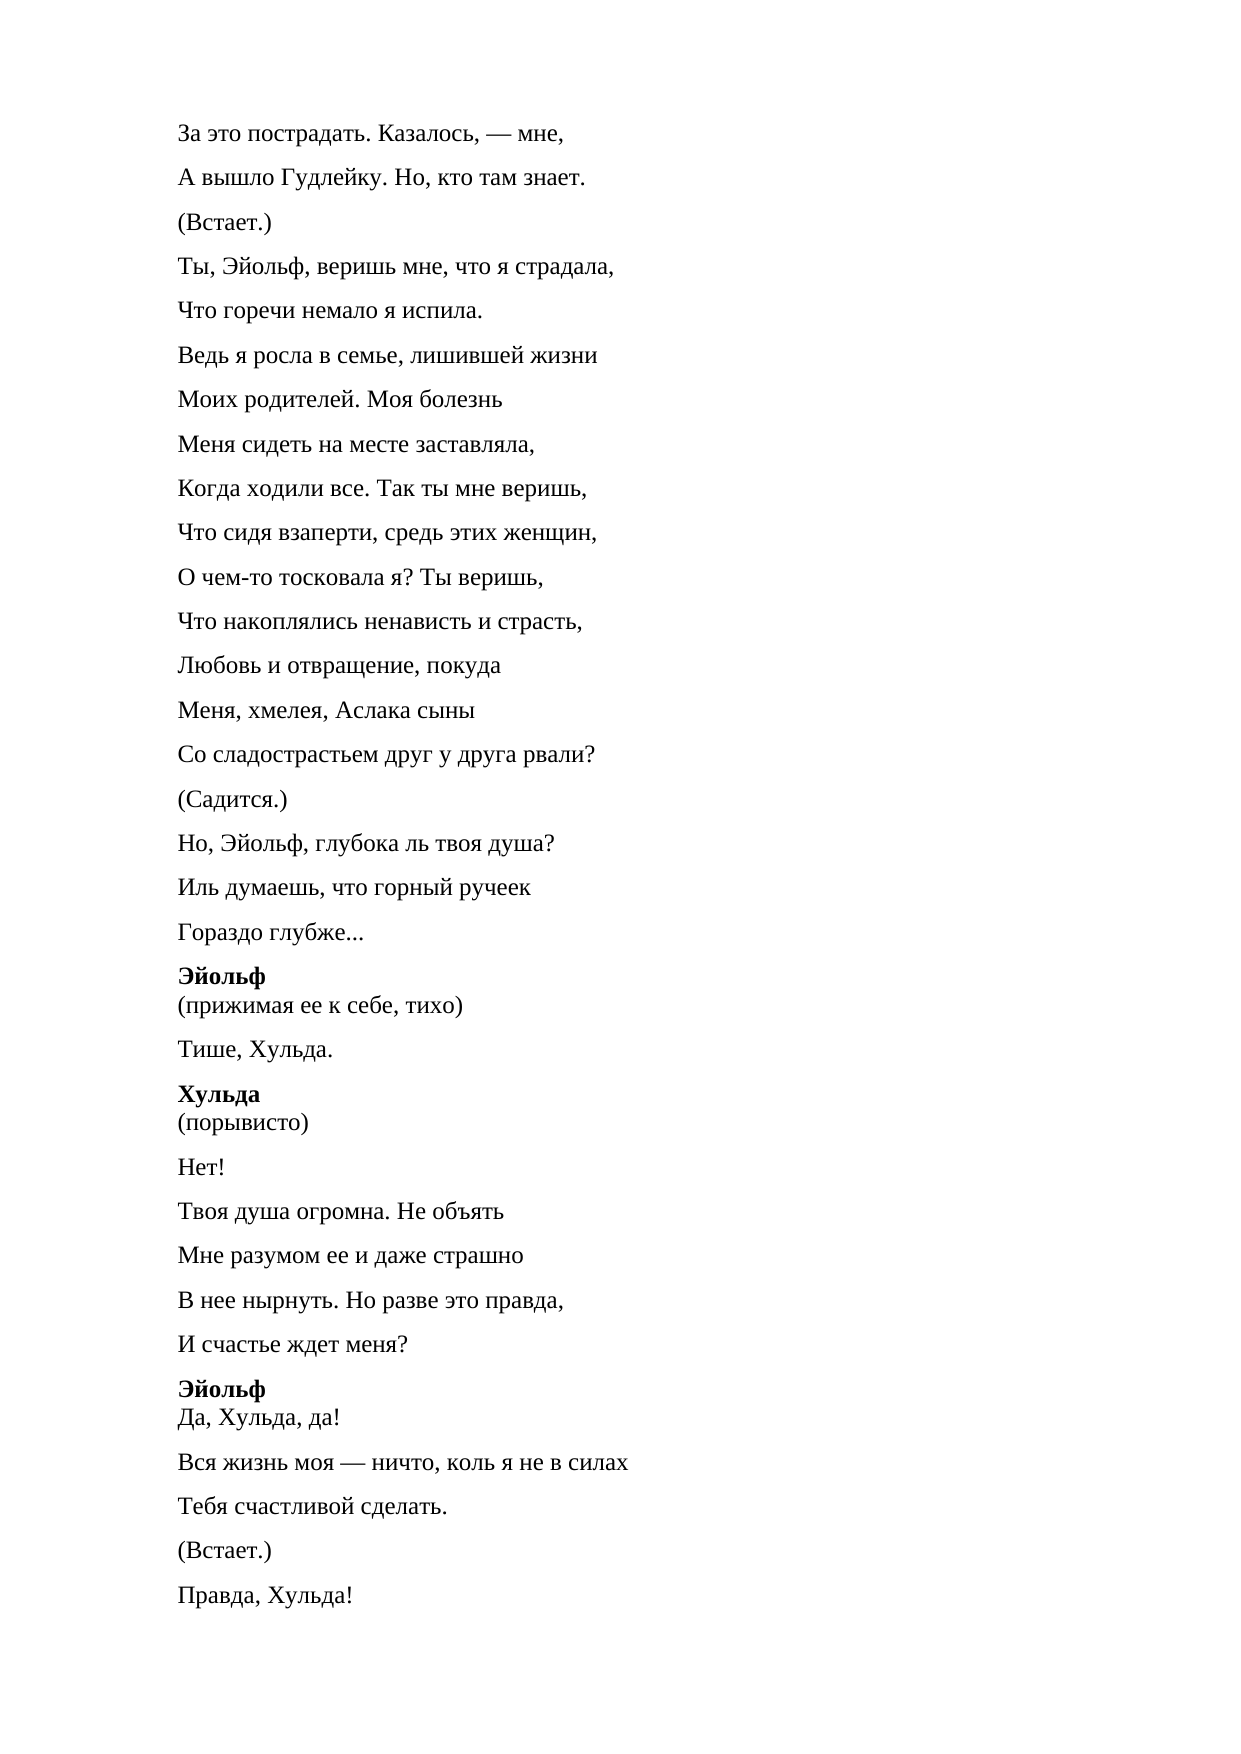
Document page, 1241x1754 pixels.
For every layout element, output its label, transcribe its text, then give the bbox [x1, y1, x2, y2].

text Но, Эйольф, глубока ль твоя душа? [177, 828, 1152, 857]
text Хульда [177, 1079, 1152, 1107]
text А вышло Гудлейку. Но, кто там знает. [177, 162, 1152, 191]
text Правда, Хульда! [177, 1580, 1152, 1609]
text Мне разумом ее и даже страшно [177, 1241, 1152, 1269]
text И счастье ждет меня? [177, 1329, 1152, 1358]
text Меня сидеть на месте заставляла, [177, 429, 1152, 457]
text За это пострадать. Казалось, — мне, [177, 118, 1152, 147]
text Что сидя взаперти, средь этих женщин, [177, 517, 1152, 546]
text Со сладострастьем друг у друга рвали? [177, 739, 1152, 768]
text (Встает.) [177, 207, 1152, 236]
text В нее нырнуть. Но разве это правда, [177, 1285, 1152, 1314]
text Тебя счастливой сделать. [177, 1491, 1152, 1520]
text Меня, хмелея, Аслака сыны [177, 695, 1152, 724]
text (порывисто) [177, 1107, 1152, 1136]
text Моих родителей. Моя болезнь [177, 384, 1152, 413]
text Тише, Хульда. [177, 1034, 1152, 1063]
text Что накоплялись ненависть и страсть, [177, 606, 1152, 635]
text О чем-то тосковала я? Ты веришь, [177, 562, 1152, 591]
text (Встает.) [177, 1536, 1152, 1564]
text (Садится.) [177, 784, 1152, 812]
text Ведь я росла в семье, лишившей жизни [177, 340, 1152, 369]
text Твоя душа огромна. Не объять [177, 1196, 1152, 1225]
text Любовь и отвращение, покуда [177, 651, 1152, 679]
text Ты, Эйольф, веришь мне, что я страдала, [177, 251, 1152, 280]
text Когда ходили все. Так ты мне веришь, [177, 473, 1152, 502]
text Нет! [177, 1152, 1152, 1181]
text Эйольф [177, 1374, 1152, 1402]
text Иль думаешь, что горный ручеек [177, 872, 1152, 901]
text Эйольф [177, 961, 1152, 990]
text Гораздо глубже... [177, 917, 1152, 946]
text Что горечи немало я испила. [177, 296, 1152, 324]
text Да, Хульда, да! [177, 1402, 1152, 1431]
text Вся жизнь моя — ничто, коль я не в силах [177, 1447, 1152, 1476]
text (прижимая ее к себе, тихо) [177, 990, 1152, 1019]
